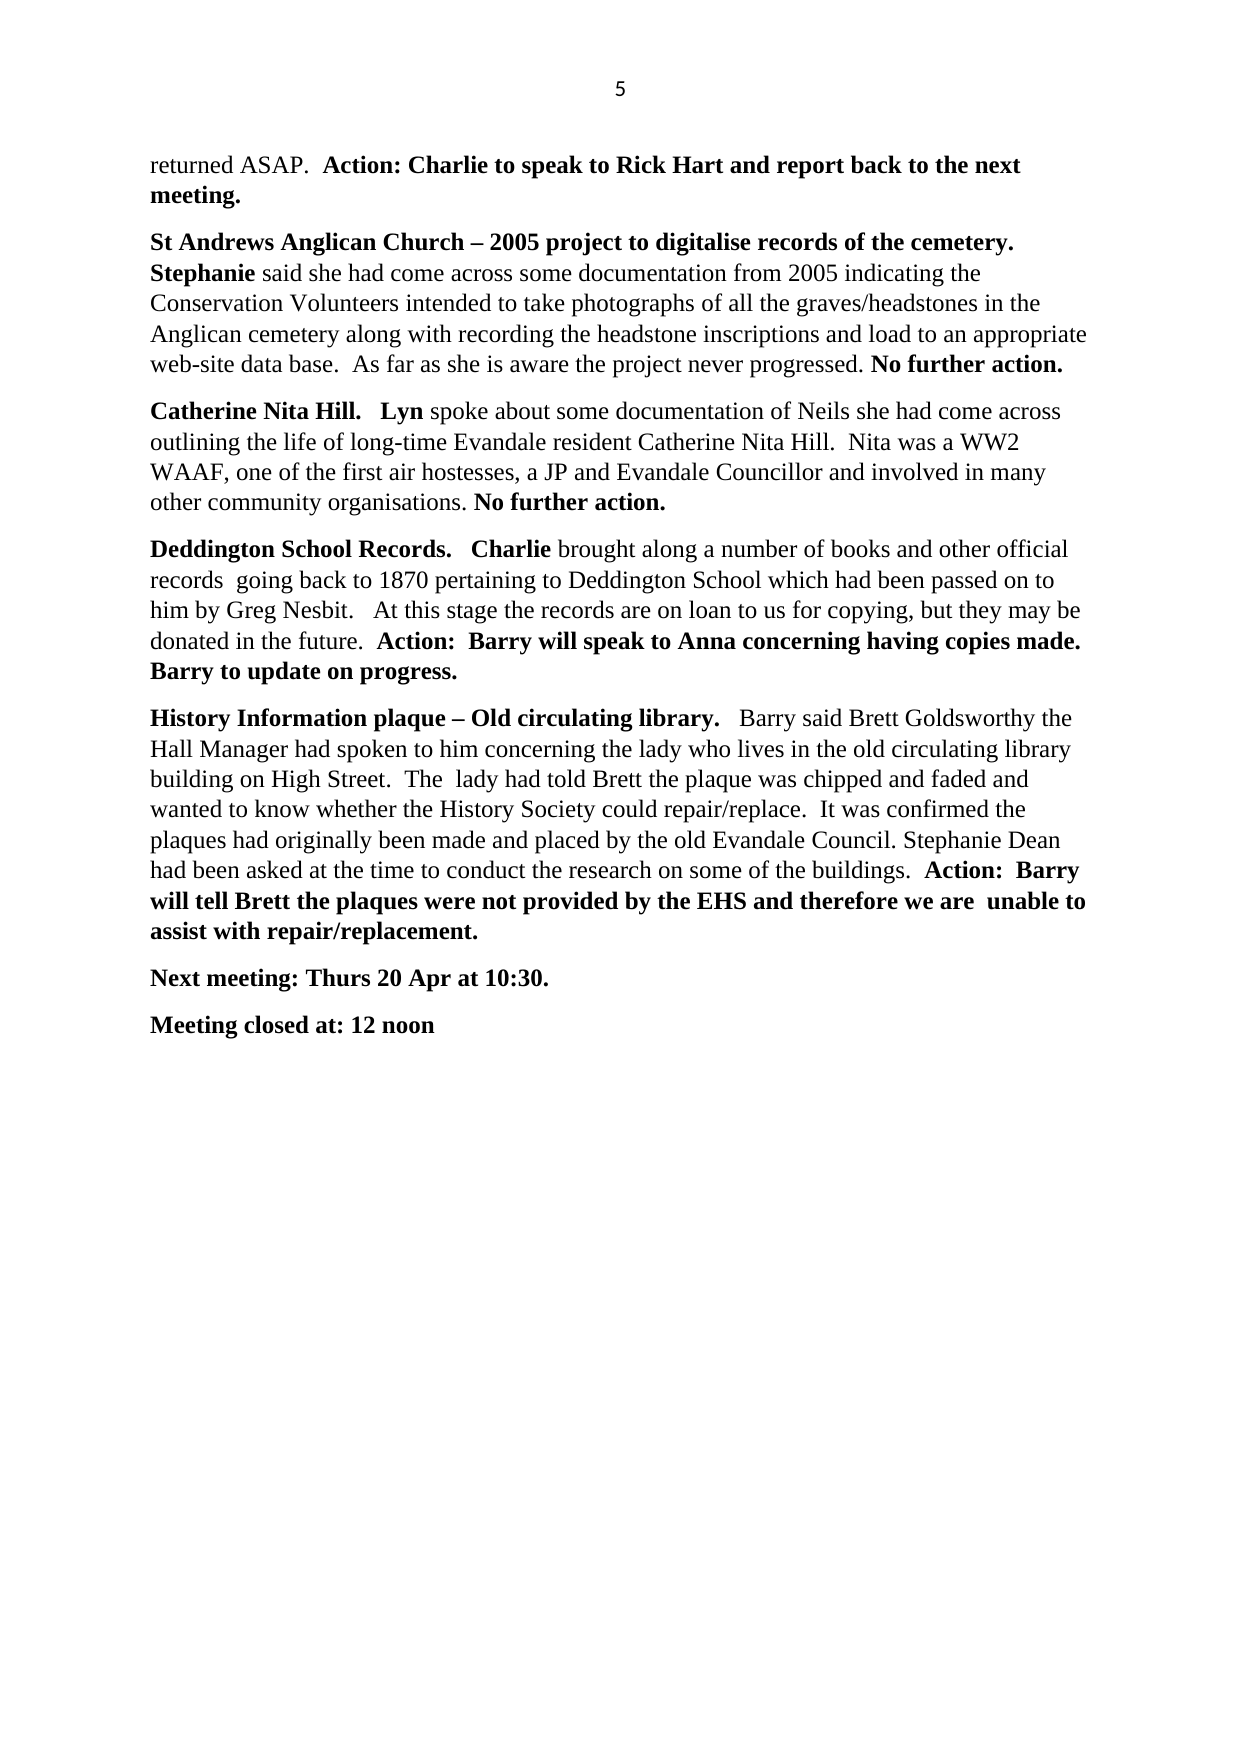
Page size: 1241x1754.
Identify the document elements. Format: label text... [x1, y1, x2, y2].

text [150, 150, 1090, 209]
text Meeting closed at: 12 noon [150, 1010, 1090, 1039]
text Next meeting: Thurs 20 Apr at 10:30. [150, 963, 1090, 992]
text History Information plaque – Old circulating library. Barry said Brett Goldsworthy the Hall Manager had spoken to him concerning the lady who lives in the old circulating library building on High Street. The lady had told Brett the plaque was chipped and faded and wanted to know whether the History Society could repair/replace. It was confirmed the plaques had originally been made and placed by the old Evandale Council. Stephanie Dean had been asked at the time to conduct the research on some of the buildings. Action: Barry will tell Brett the plaques were not provided by the EHS and therefore we are unable to assist with repair/replacement. [150, 703, 1090, 945]
text Deddington School Records. Charlie brought along a number of books and other official records going back to 1870 pertaining to Deddington School which had been passed on to him by Greg Nesbit. At this stage the records are on loan to us for copying, but they may be donated in the future. Action: Barry will speak to Anna concerning having copies made. Barry to update on progress. [150, 534, 1090, 685]
text Catherine Nita Hill. Lyn spoke about some documentation of Neils she had come across outlining the life of long-time Evandale resident Catherine Nita Hill. Nita was a WW2 WAAF, one of the first air hostesses, a JP and Evandale Councillor and involved in many other community organisations. No further action. [150, 396, 1090, 516]
text St Andrews Anglican Church – 2005 project to digitalise records of the cemetery. Stephanie said she had come across some documentation from 2005 indicating the Conservation Volunteers intended to take photographs of all the graves/headstones in the Anglican cemetery along with recording the headstone inscriptions and load to an appropriate web-site data base. As far as she is aware the project never progressed. No further action. [150, 227, 1090, 378]
